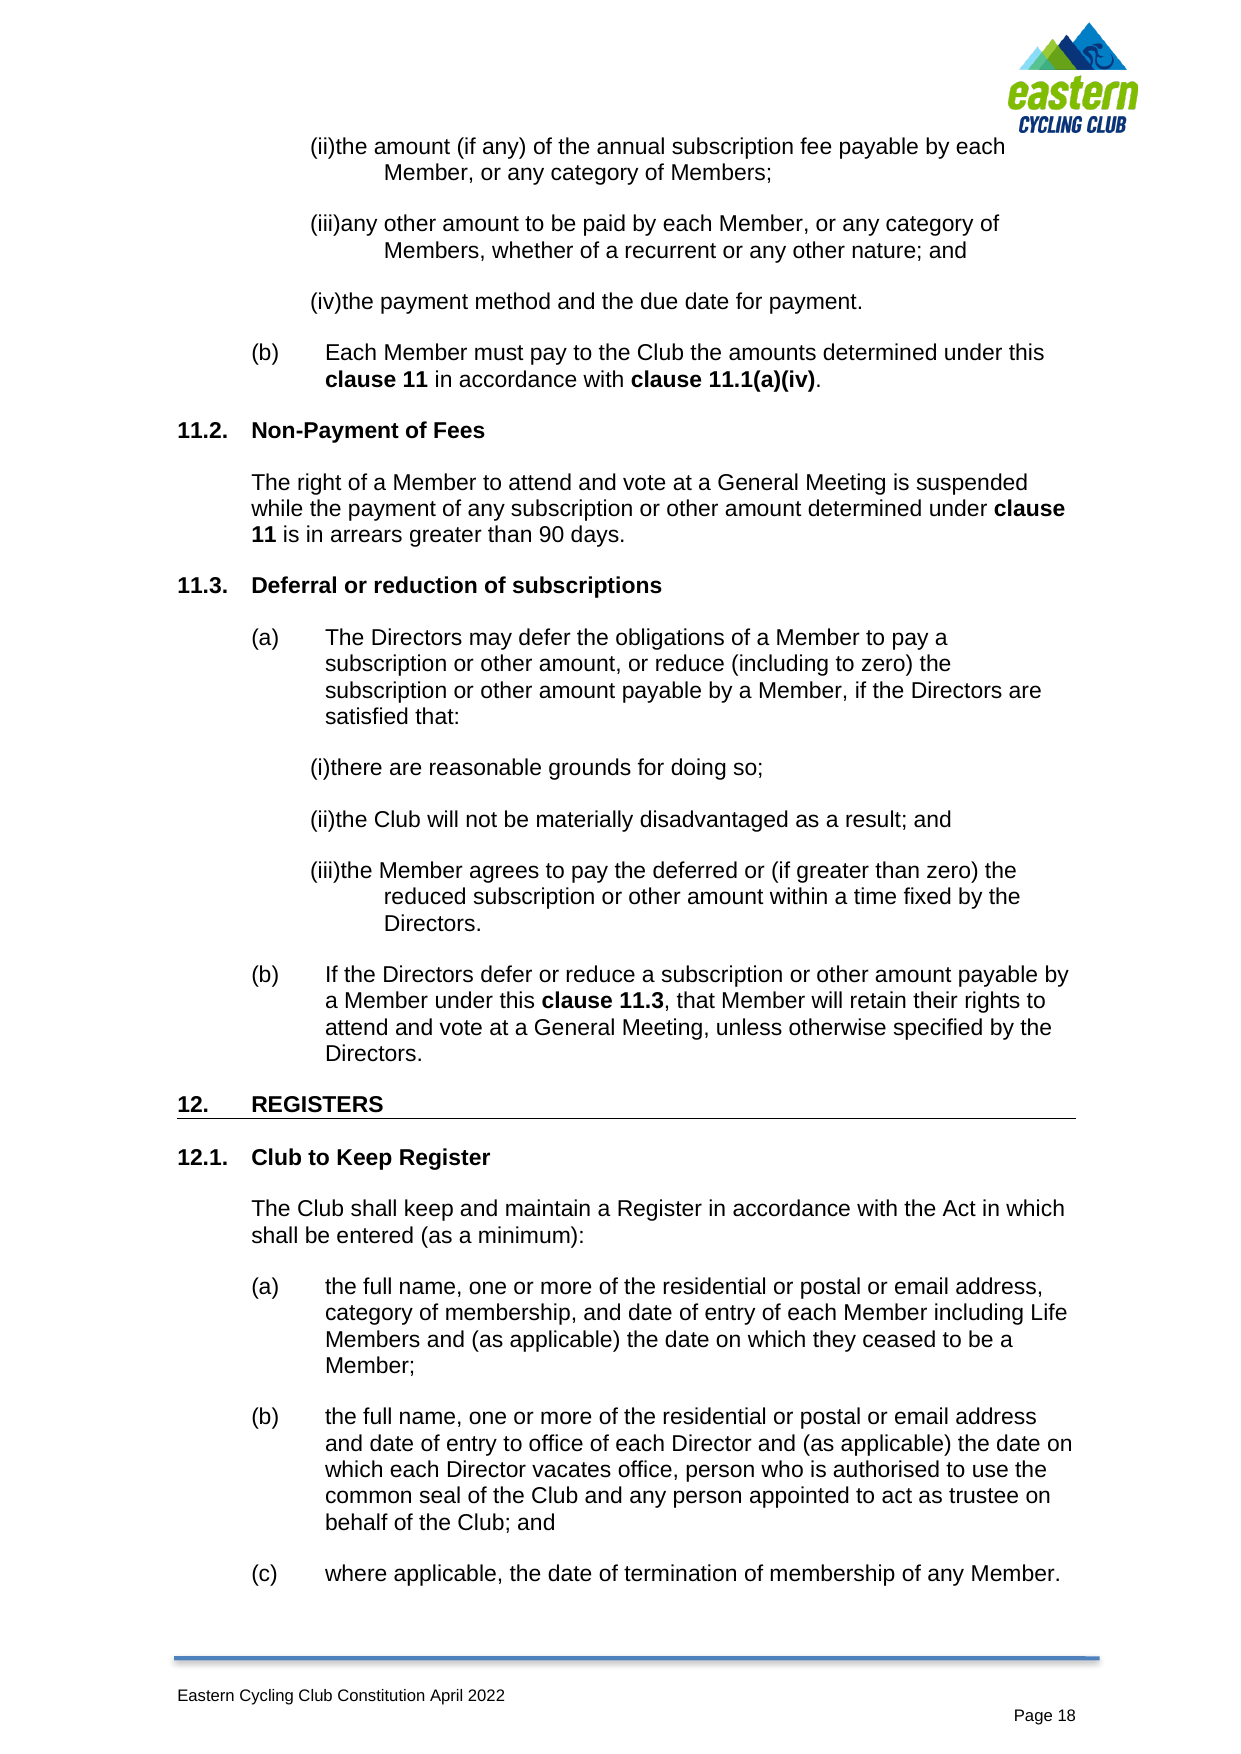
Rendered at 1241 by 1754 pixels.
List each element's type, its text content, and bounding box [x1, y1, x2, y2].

subtitle the Club will not be materially disadvantaged as a result; and [310, 806, 1076, 832]
subtitle the full name, one or more of the residential or postal or email address, category of membership, and date of entry of each Member including Life Members and (as applicable) the date on which they ceased to be a Member; [251, 1273, 1076, 1378]
subtitle there are reasonable grounds for doing so; [310, 754, 1076, 781]
subtitle any other amount to be paid by each Member, or any category of Members, whether of a recurrent or any other nature; and [310, 210, 1076, 263]
subtitle REGISTERS [177, 1091, 1076, 1118]
subtitle The Club shall keep and maintain a Register in accordance with the Act in which shall be entered (as a minimum): [251, 1195, 1076, 1248]
subtitle Deferral or reduction of subscriptions [177, 572, 1076, 599]
subtitle Each Member must pay to the Club the amounts determined under this clause 11 in accordance with clause 11.1(a)(iv). [251, 339, 1076, 392]
picture [1007, 22, 1139, 133]
subtitle Non-Payment of Fees [177, 417, 1076, 443]
subtitle the Member agrees to pay the deferred or (if greater than zero) the reduced subscription or other amount within a time fixed by the Directors. [310, 857, 1076, 936]
subtitle the full name, one or more of the residential or postal or email address and date of entry to office of each Director and (as applicable) the date on which each Director vacates office, person who is authorised to use the common seal of the Club and any person appointed to act as trustee on behalf of the Club; and [251, 1403, 1076, 1535]
subtitle where applicable, the date of termination of membership of any Member. [251, 1560, 1076, 1586]
subtitle the payment method and the due date for payment. [310, 288, 1076, 314]
subtitle the amount (if any) of the annual subscription fee payable by each Member, or any category of Members; [310, 123, 1076, 185]
subtitle Club to Keep Register [177, 1144, 1076, 1170]
subtitle If the Directors defer or reduce a subscription or other amount payable by a Member under this clause 11.3, that Member will retain their rights to attend and vote at a General Meeting, unless otherwise specified by the Directors. [251, 961, 1076, 1066]
subtitle The Directors may defer the obligations of a Member to pay a subscription or other amount, or reduce (including to zero) the subscription or other amount payable by a Member, if the Directors are satisfied that: [251, 624, 1076, 729]
text The right of a Member to attend and vote at a General Meeting is suspended while the payment of any subscription or other amount determined under clause 11 is in arrears greater than 90 days. [251, 468, 1076, 547]
